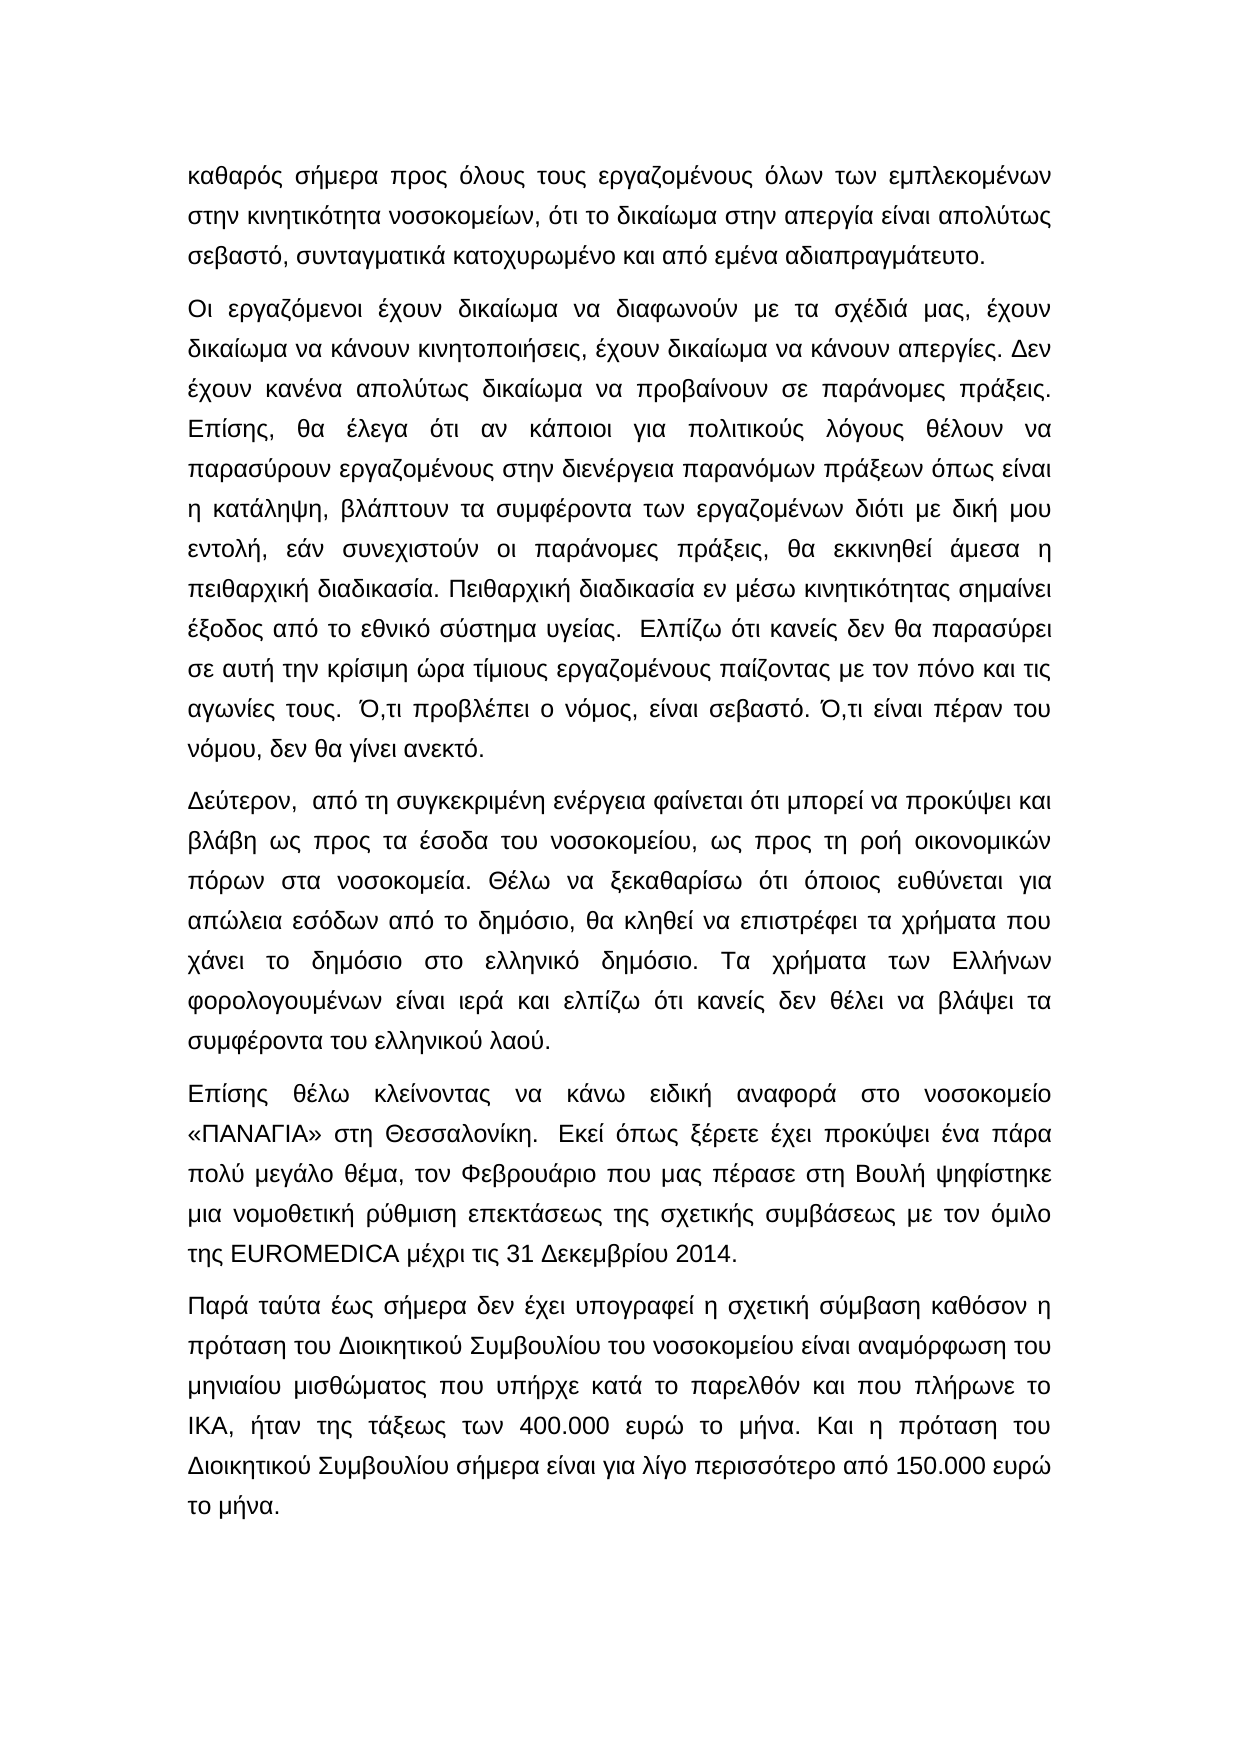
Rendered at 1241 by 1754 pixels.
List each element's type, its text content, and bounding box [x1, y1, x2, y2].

text Δεύτερον, από τη συγκεκριμένη ενέργεια φαίνεται ότι μπορεί να προκύψει και βλάβη ως προς τα έσοδα του νοσοκομείου, ως προς τη ροή οικονομικών πόρων στα νοσοκομεία. Θέλω να ξεκαθαρίσω ότι όποιος ευθύνεται για απώλεια εσόδων από το δημόσιο, θα κληθεί να επιστρέφει τα χρήματα που χάνει το δημόσιο στο ελληνικό δημόσιο. Τα χρήματα των Ελλήνων φορολογουμένων είναι ιερά και ελπίζω ότι κανείς δεν θέλει να βλάψει τα συμφέροντα του ελληνικού λαού. [187, 775, 1053, 1055]
text Οι εργαζόμενοι έχουν δικαίωμα να διαφωνούν με τα σχέδιά μας, έχουν δικαίωμα να κάνουν κινητοποιήσεις, έχουν δικαίωμα να κάνουν απεργίες. Δεν έχουν κανένα απολύτως δικαίωμα να προβαίνουν σε παράνομες πράξεις. Επίσης, θα έλεγα ότι αν κάποιοι για πολιτικούς λόγους θέλουν να παρασύρουν εργαζομένους στην διενέργεια παρανόμων πράξεων όπως είναι η κατάληψη, βλάπτουν τα συμφέροντα των εργαζομένων διότι με δική μου εντολή, εάν συνεχιστούν οι παράνομες πράξεις, θα εκκινηθεί άμεσα η πειθαρχική διαδικασία. Πειθαρχική διαδικασία εν μέσω κινητικότητας σημαίνει έξοδος από το εθνικό σύστημα υγείας. Ελπίζω ότι κανείς δεν θα παρασύρει σε αυτή την κρίσιμη ώρα τίμιους εργαζομένους παίζοντας με τον πόνο και τις αγωνίες τους. Ό,τι προβλέπει ο νόμος, είναι σεβαστό. Ό,τι είναι πέραν του νόμου, δεν θα γίνει ανεκτό. [187, 282, 1053, 762]
text Παρά ταύτα έως σήμερα δεν έχει υπογραφεί η σχετική σύμβαση καθόσον η πρόταση του Διοικητικού Συμβουλίου του νοσοκομείου είναι αναμόρφωση του μηνιαίου μισθώματος που υπήρχε κατά το παρελθόν και που πλήρωνε το ΙΚΑ, ήταν της τάξεως των 400.000 ευρώ το μήνα. Και η πρόταση του Διοικητικού Συμβουλίου σήμερα είναι για λίγο περισσότερο από 150.000 ευρώ το μήνα. [187, 1280, 1053, 1520]
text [187, 150, 1053, 270]
text Επίσης θέλω κλείνοντας να κάνω ειδική αναφορά στο νοσοκομείο «ΠΑΝΑΓΙΑ» στη Θεσσαλονίκη. Εκεί όπως ξέρετε έχει προκύψει ένα πάρα πολύ μεγάλο θέμα, τον Φεβρουάριο που μας πέρασε στη Βουλή ψηφίστηκε μια νομοθετική ρύθμιση επεκτάσεως της σχετικής συμβάσεως με τον όμιλο της EUROMEDICA μέχρι τις 31 Δεκεμβρίου 2014. [187, 1067, 1053, 1267]
